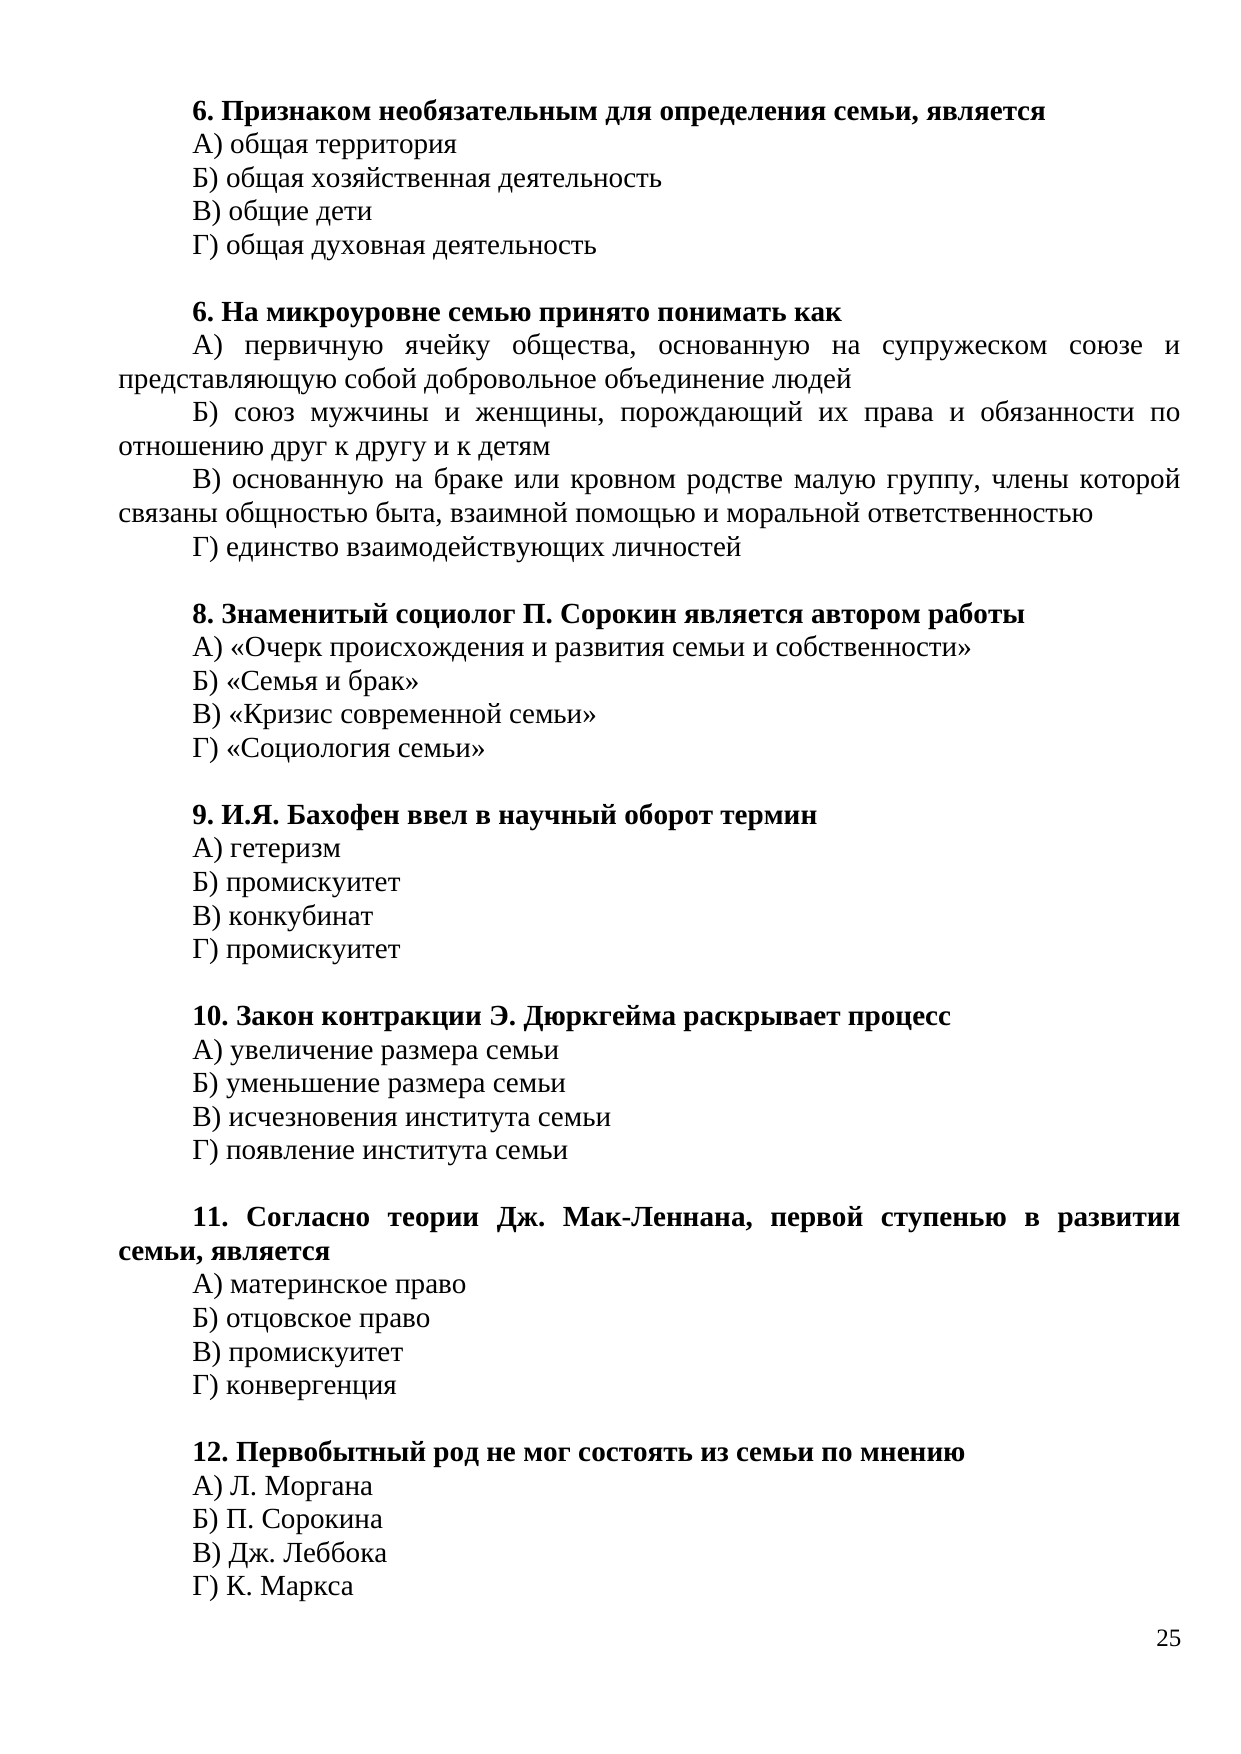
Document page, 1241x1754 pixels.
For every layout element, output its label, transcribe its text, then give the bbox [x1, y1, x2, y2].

text В) исчезновения института семьи [118, 1099, 1181, 1132]
text Г) появление института семьи [118, 1132, 1181, 1166]
text Б) уменьшение размера семьи [118, 1065, 1181, 1099]
text Б) П. Сорокина [118, 1501, 1181, 1535]
text Б) общая хозяйственная деятельность [118, 160, 1181, 193]
text В) общие дети [118, 193, 1181, 227]
text В) промискуитет [118, 1334, 1181, 1367]
text Г) К. Маркса [118, 1568, 1181, 1602]
text А) увеличение размера семьи [118, 1032, 1181, 1065]
text Г) «Социология семьи» [118, 730, 1181, 763]
text В) Дж. Леббока [118, 1535, 1181, 1568]
text 8. Знаменитый социолог П. Сорокин является автором работы [118, 596, 1181, 629]
text Г) промискуитет [118, 931, 1181, 965]
text Г) единство взаимодействующих личностей [118, 529, 1181, 562]
text 11. Согласно теории Дж. Мак-Леннана, первой ступенью в развитии семьи, является [118, 1199, 1181, 1267]
text А) материнское право [118, 1267, 1181, 1300]
text 9. И.Я. Бахофен ввел в научный оборот термин [118, 797, 1181, 831]
text 12. Первобытный род не мог состоять из семьи по мнению [118, 1434, 1181, 1468]
text А) Л. Моргана [118, 1468, 1181, 1501]
text Г) конвергенция [118, 1367, 1181, 1401]
text Б) союз мужчины и женщины, порождающий их права и обязанности по отношению друг к другу и к детям [118, 394, 1181, 462]
text Б) промискуитет [118, 864, 1181, 898]
text А) общая территория [118, 126, 1181, 160]
text 10. Закон контракции Э. Дюркгейма раскрывает процесс [118, 998, 1181, 1032]
text Б) «Семья и брак» [118, 663, 1181, 696]
text 6. На микроуровне семью принято понимать как [118, 294, 1181, 327]
text А) «Очерк происхождения и развития семьи и собственности» [118, 629, 1181, 663]
text Г) общая духовная деятельность [118, 227, 1181, 260]
text 6. Признаком необязательным для определения семьи, является [118, 93, 1181, 126]
text А) первичную ячейку общества, основанную на супружеском союзе и представляющую собой добровольное объединение людей [118, 327, 1181, 394]
text В) основанную на браке или кровном родстве малую группу, члены которой связаны общностью быта, взаимной помощью и моральной ответственностью [118, 462, 1181, 529]
text А) гетеризм [118, 831, 1181, 864]
text В) «Кризис современной семьи» [118, 696, 1181, 730]
text В) конкубинат [118, 898, 1181, 931]
text Б) отцовское право [118, 1300, 1181, 1334]
